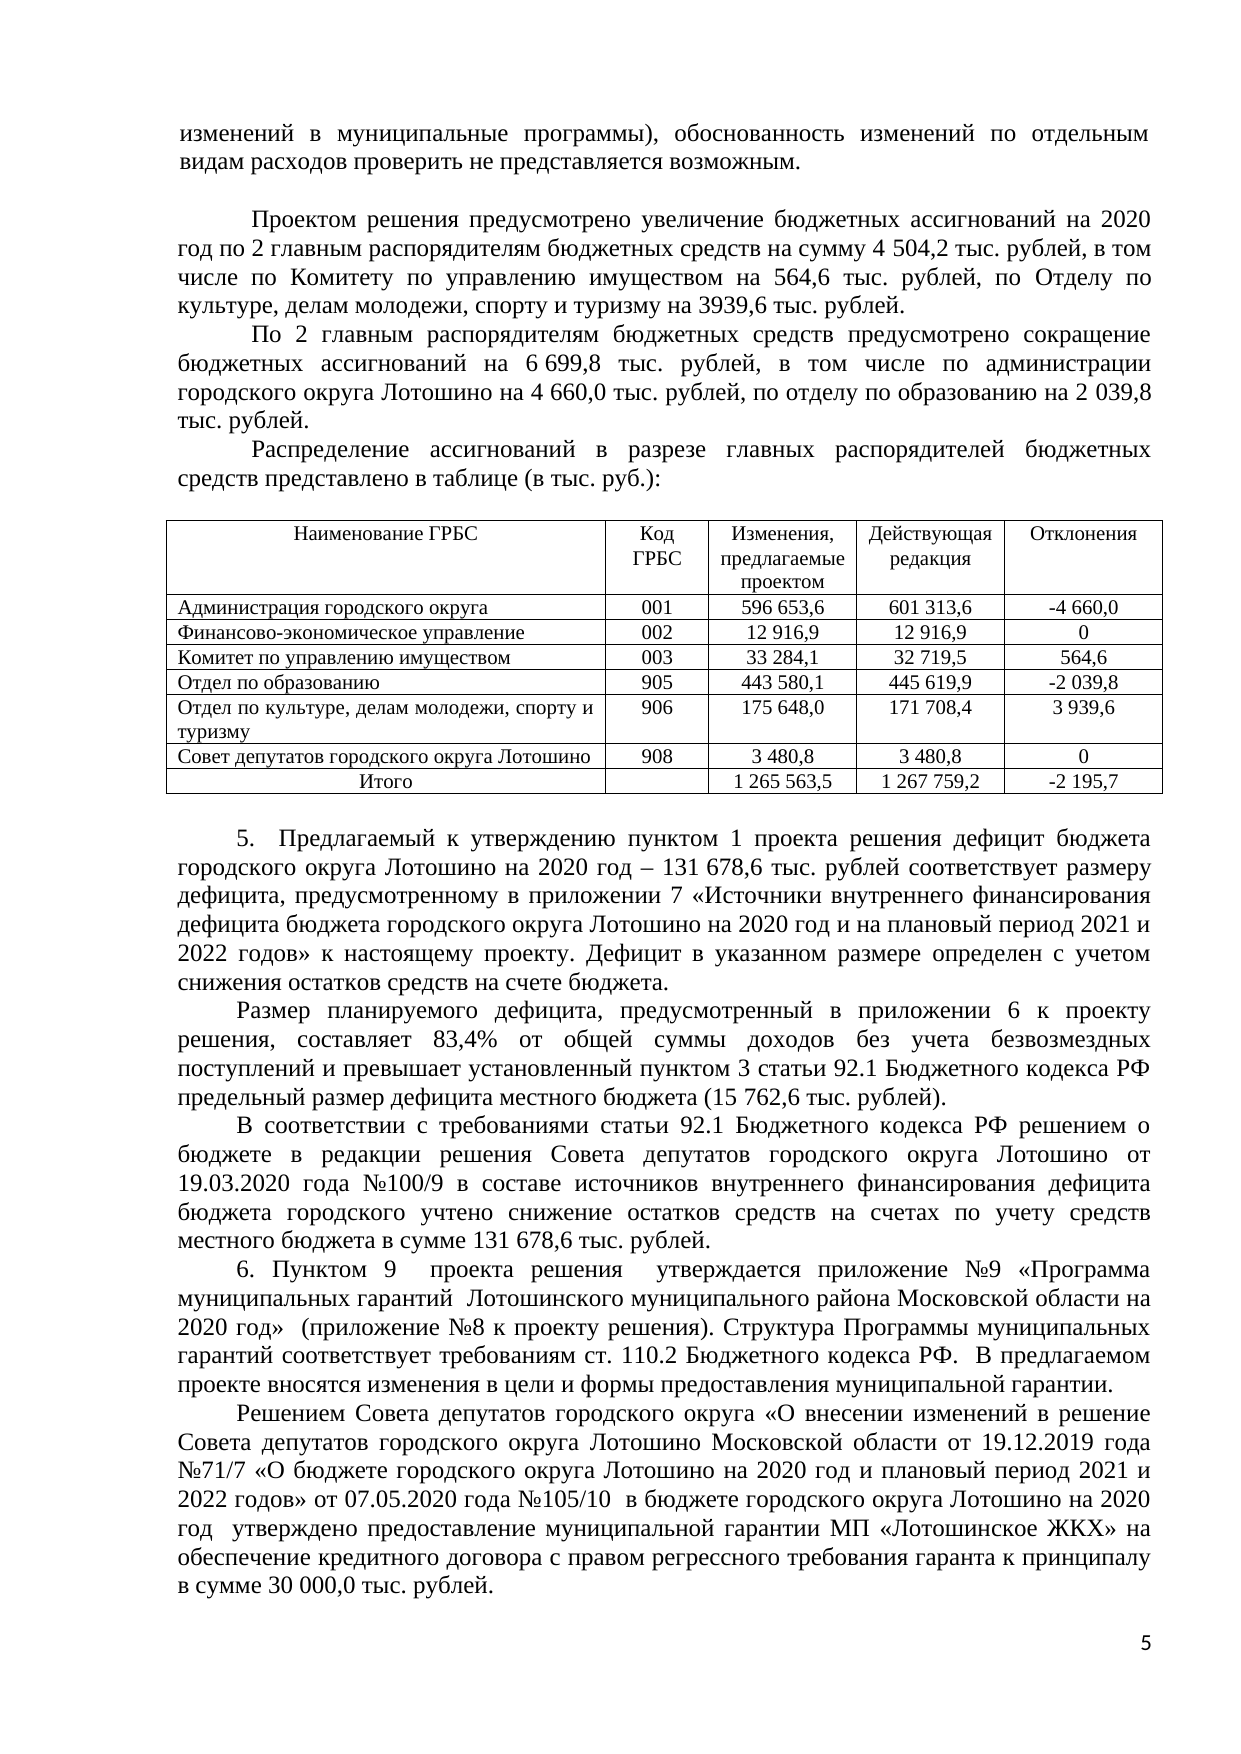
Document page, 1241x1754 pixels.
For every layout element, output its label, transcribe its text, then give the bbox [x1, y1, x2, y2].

table_cell 906 [606, 695, 708, 743]
table_cell 1 265 563,5 [709, 769, 856, 793]
table_cell 175 648,0 [709, 695, 856, 743]
table_cell Отдел по образованию [167, 670, 605, 694]
table_cell -4 660,0 [1005, 595, 1162, 619]
table_cell -2 039,8 [1005, 670, 1162, 694]
text В соответствии с требованиями статьи 92.1 Бюджетного кодекса РФ решением о бюджете в редакции решения Совета депутатов городского округа Лотошино от 19.03.2020 года №100/9 в составе источников внутреннего финансирования дефицита бюджета городского учтено снижение остатков средств на счетах по учету средств местного бюджета в сумме 131 678,6 тыс. рублей. [177, 1111, 1152, 1254]
text Проектом решения предусмотрено увеличение бюджетных ассигнований на 2020 год по 2 главным распорядителям бюджетных средств на сумму 4 504,2 тыс. рублей, в том числе по Комитету по управлению имуществом на 564,6 тыс. рублей, по Отделу по культуре, делам молодежи, спорту и туризму на 3939,6 тыс. рублей. [177, 204, 1152, 319]
text Решением Совета депутатов городского округа «О внесении изменений в решение Совета депутатов городского округа Лотошино Московской области от 19.12.2019 года №71/7 «О бюджете городского округа Лотошино на 2020 год и плановый период 2021 и 2022 годов» от 07.05.2020 года №105/10 в бюджете городского округа Лотошино на 2020 год утверждено предоставление муниципальной гарантии МП «Лотошинское ЖКХ» на обеспечение кредитного договора с правом регрессного требования гаранта к принципалу в сумме 30 000,0 тыс. рублей. [177, 1398, 1152, 1599]
table_cell 002 [606, 620, 708, 644]
table_cell 3 480,8 [857, 744, 1004, 768]
table_header Изменения, предлагаемые проектом [709, 521, 856, 593]
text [179, 118, 1149, 175]
table_cell 33 284,1 [709, 645, 856, 669]
table_cell Администрация городского округа [167, 595, 605, 619]
table_cell 3 480,8 [709, 744, 856, 768]
table_cell 001 [606, 595, 708, 619]
table_cell 0 [1005, 744, 1162, 768]
table_cell 908 [606, 744, 708, 768]
text Распределение ассигнований в разрезе главных распорядителей бюджетных средств представлено в таблице (в тыс. руб.): [177, 434, 1152, 492]
table_cell 0 [1005, 620, 1162, 644]
table_cell 12 916,9 [709, 620, 856, 644]
table_cell 596 653,6 [709, 595, 856, 619]
table_cell Отдел по культуре, делам молодежи, спорту и туризму [167, 695, 605, 743]
table_cell 443 580,1 [709, 670, 856, 694]
table_cell Комитет по управлению имуществом [167, 645, 605, 669]
table_header Наименование ГРБС [167, 521, 605, 593]
table_cell 905 [606, 670, 708, 694]
table_header Код ГРБС [606, 521, 708, 593]
table_cell 564,6 [1005, 645, 1162, 669]
table_cell 601 313,6 [857, 595, 1004, 619]
table_cell Совет депутатов городского округа Лотошино [167, 744, 605, 768]
table_cell Итого [167, 769, 605, 793]
table_cell 445 619,9 [857, 670, 1004, 694]
table_header Действующая редакция [857, 521, 1004, 593]
table_header Отклонения [1005, 521, 1162, 593]
text По 2 главным распорядителям бюджетных средств предусмотрено сокращение бюджетных ассигнований на 6 699,8 тыс. рублей, в том числе по администрации городского округа Лотошино на 4 660,0 тыс. рублей, по отделу по образованию на 2 039,8 тыс. рублей. [177, 319, 1152, 434]
table_cell 1 267 759,2 [857, 769, 1004, 793]
text 5. Предлагаемый к утверждению пунктом 1 проекта решения дефицит бюджета городского округа Лотошино на 2020 год – 131 678,6 тыс. рублей соответствует размеру дефицита, предусмотренному в приложении 7 «Источники внутреннего финансирования дефицита бюджета городского округа Лотошино на 2020 год и на плановый период 2021 и 2022 годов» к настоящему проекту. Дефицит в указанном размере определен с учетом снижения остатков средств на счете бюджета. [177, 823, 1152, 996]
text 6. Пунктом 9 проекта решения утверждается приложение №9 «Программа муниципальных гарантий Лотошинского муниципального района Московской области на 2020 год» (приложение №8 к проекту решения). Структура Программы муниципальных гарантий соответствует требованиям ст. 110.2 Бюджетного кодекса РФ. В предлагаемом проекте вносятся изменения в цели и формы предоставления муниципальной гарантии. [177, 1254, 1152, 1398]
table_cell 003 [606, 645, 708, 669]
text Размер планируемого дефицита, предусмотренный в приложении 6 к проекту решения, составляет 83,4% от общей суммы доходов без учета безвозмездных поступлений и превышает установленный пунктом 3 статьи 92.1 Бюджетного кодекса РФ предельный размер дефицита местного бюджета (15 762,6 тыс. рублей). [177, 996, 1152, 1111]
table_cell -2 195,7 [1005, 769, 1162, 793]
table_cell 12 916,9 [857, 620, 1004, 644]
table_cell Финансово-экономическое управление [167, 620, 605, 644]
table_cell 171 708,4 [857, 695, 1004, 743]
table_cell [606, 769, 708, 793]
table_cell 3 939,6 [1005, 695, 1162, 743]
table_cell 32 719,5 [857, 645, 1004, 669]
